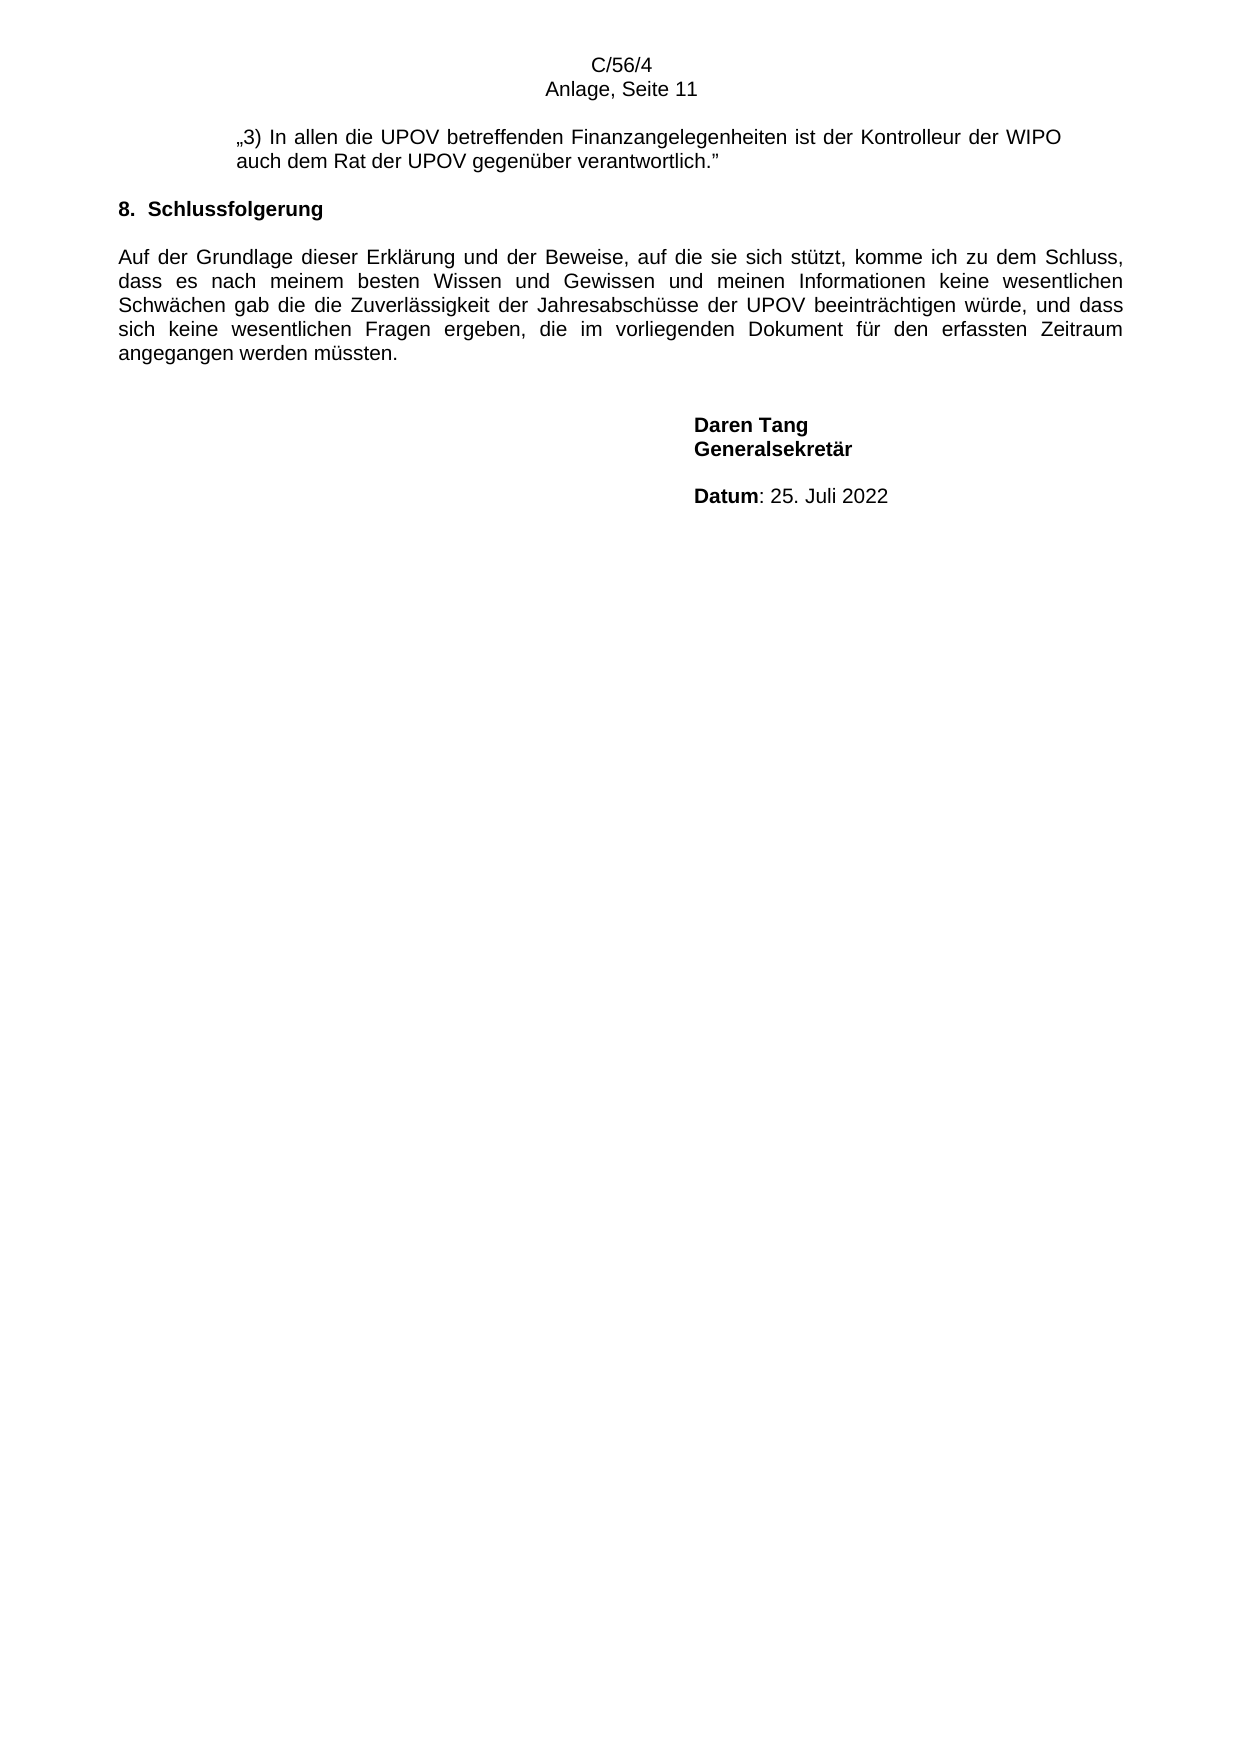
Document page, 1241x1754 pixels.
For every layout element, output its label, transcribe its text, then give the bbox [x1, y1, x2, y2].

text Generalsekretär [118, 436, 1125, 460]
text Daren Tang [118, 412, 1125, 436]
text „3) In allen die UPOV betreffenden Finanzangelegenheiten ist der Kontrolleur der WIPO auch dem Rat der UPOV gegenüber verantwortlich.” [236, 125, 1063, 173]
text Datum: 25. Juli 2022 [118, 484, 1125, 508]
list Schlussfolgerung [118, 197, 1125, 221]
text Auf der Grundlage dieser Erklärung und der Beweise, auf die sie sich stützt, komme ich zu dem Schluss, dass es nach meinem besten Wissen und Gewissen und meinen Informationen keine wesentlichen Schwächen gab die die Zuverlässigkeit der Jahresabschüsse der UPOV beeinträchtigen würde, und dass sich keine wesentlichen Fragen ergeben, die im vorliegenden Dokument für den erfassten Zeitraum angegangen werden müssten. [118, 245, 1125, 364]
